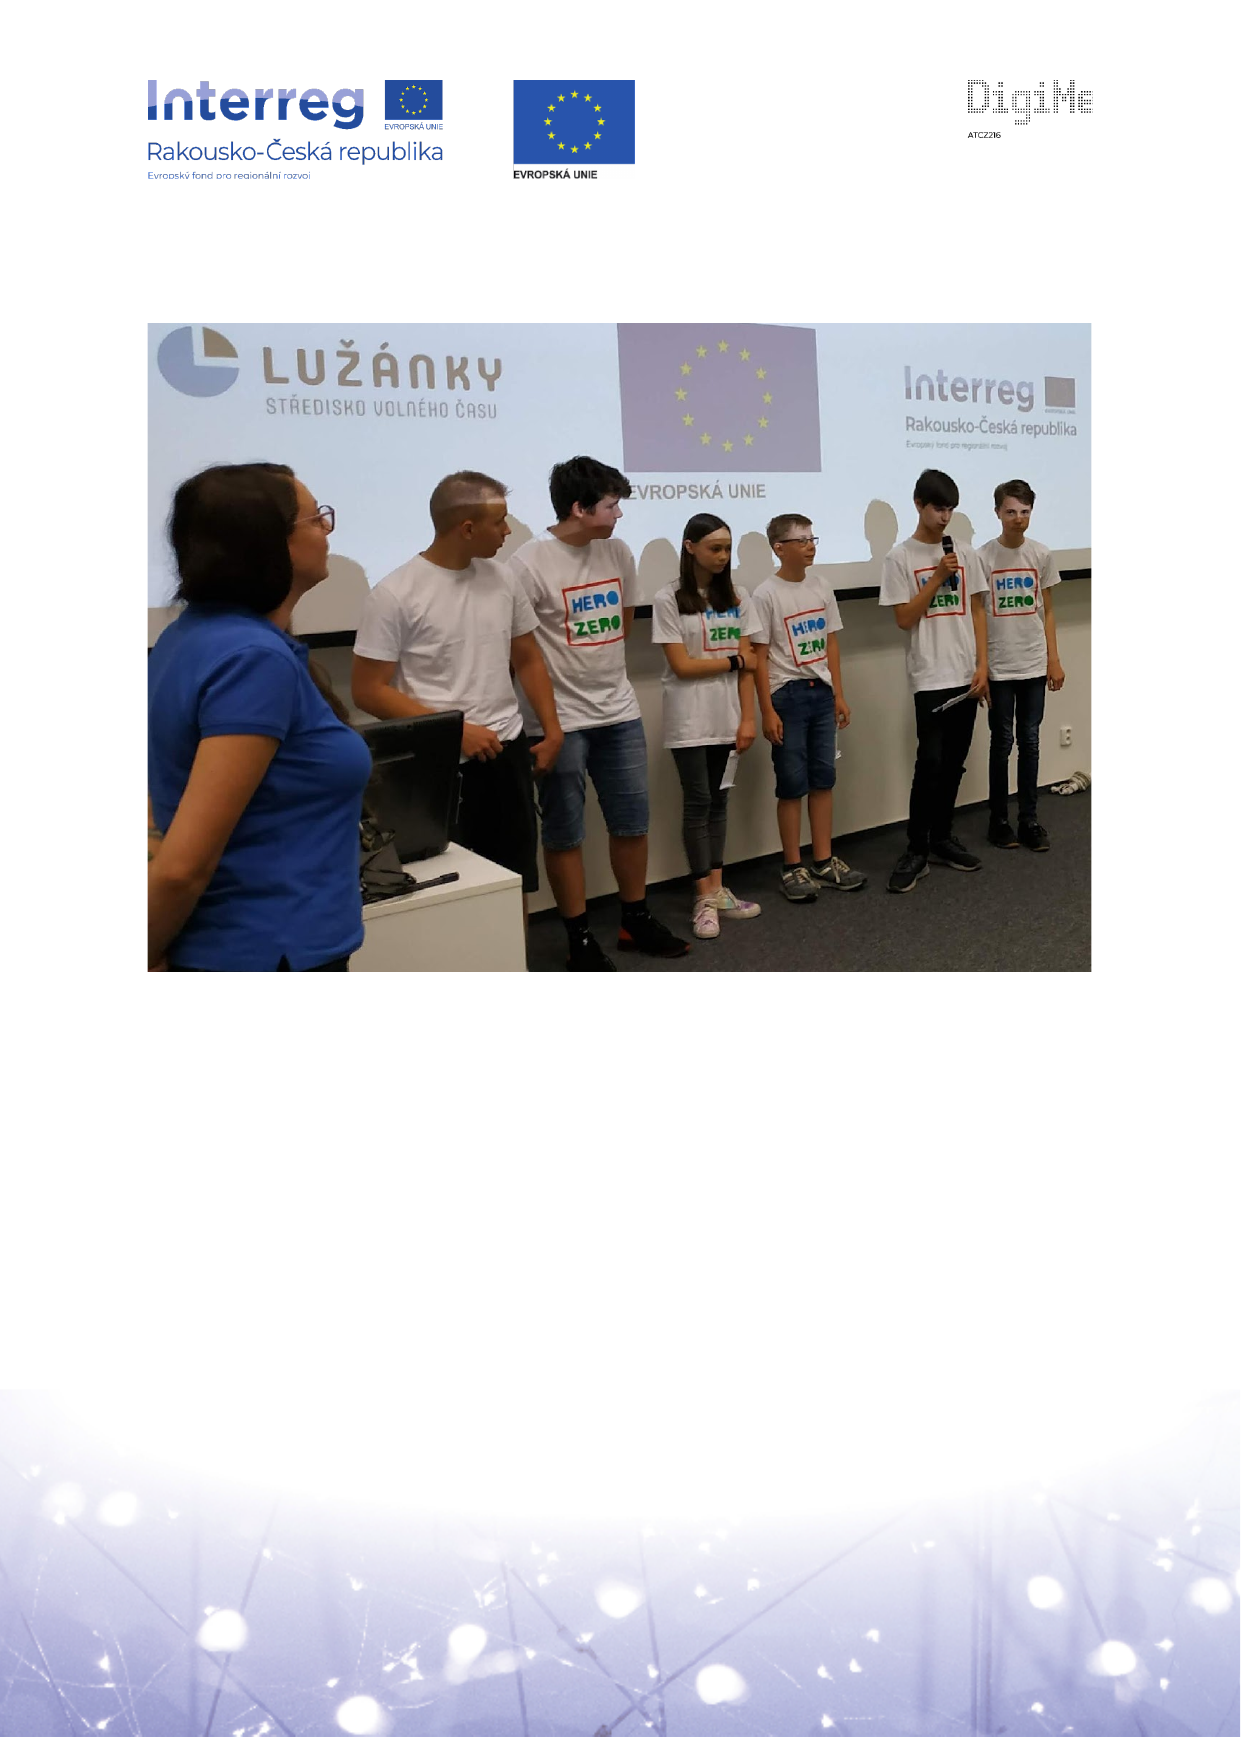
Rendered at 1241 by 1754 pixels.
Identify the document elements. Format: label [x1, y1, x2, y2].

picture [148, 80, 1093, 179]
picture [0, 1388, 1241, 1737]
picture [147, 323, 1092, 972]
